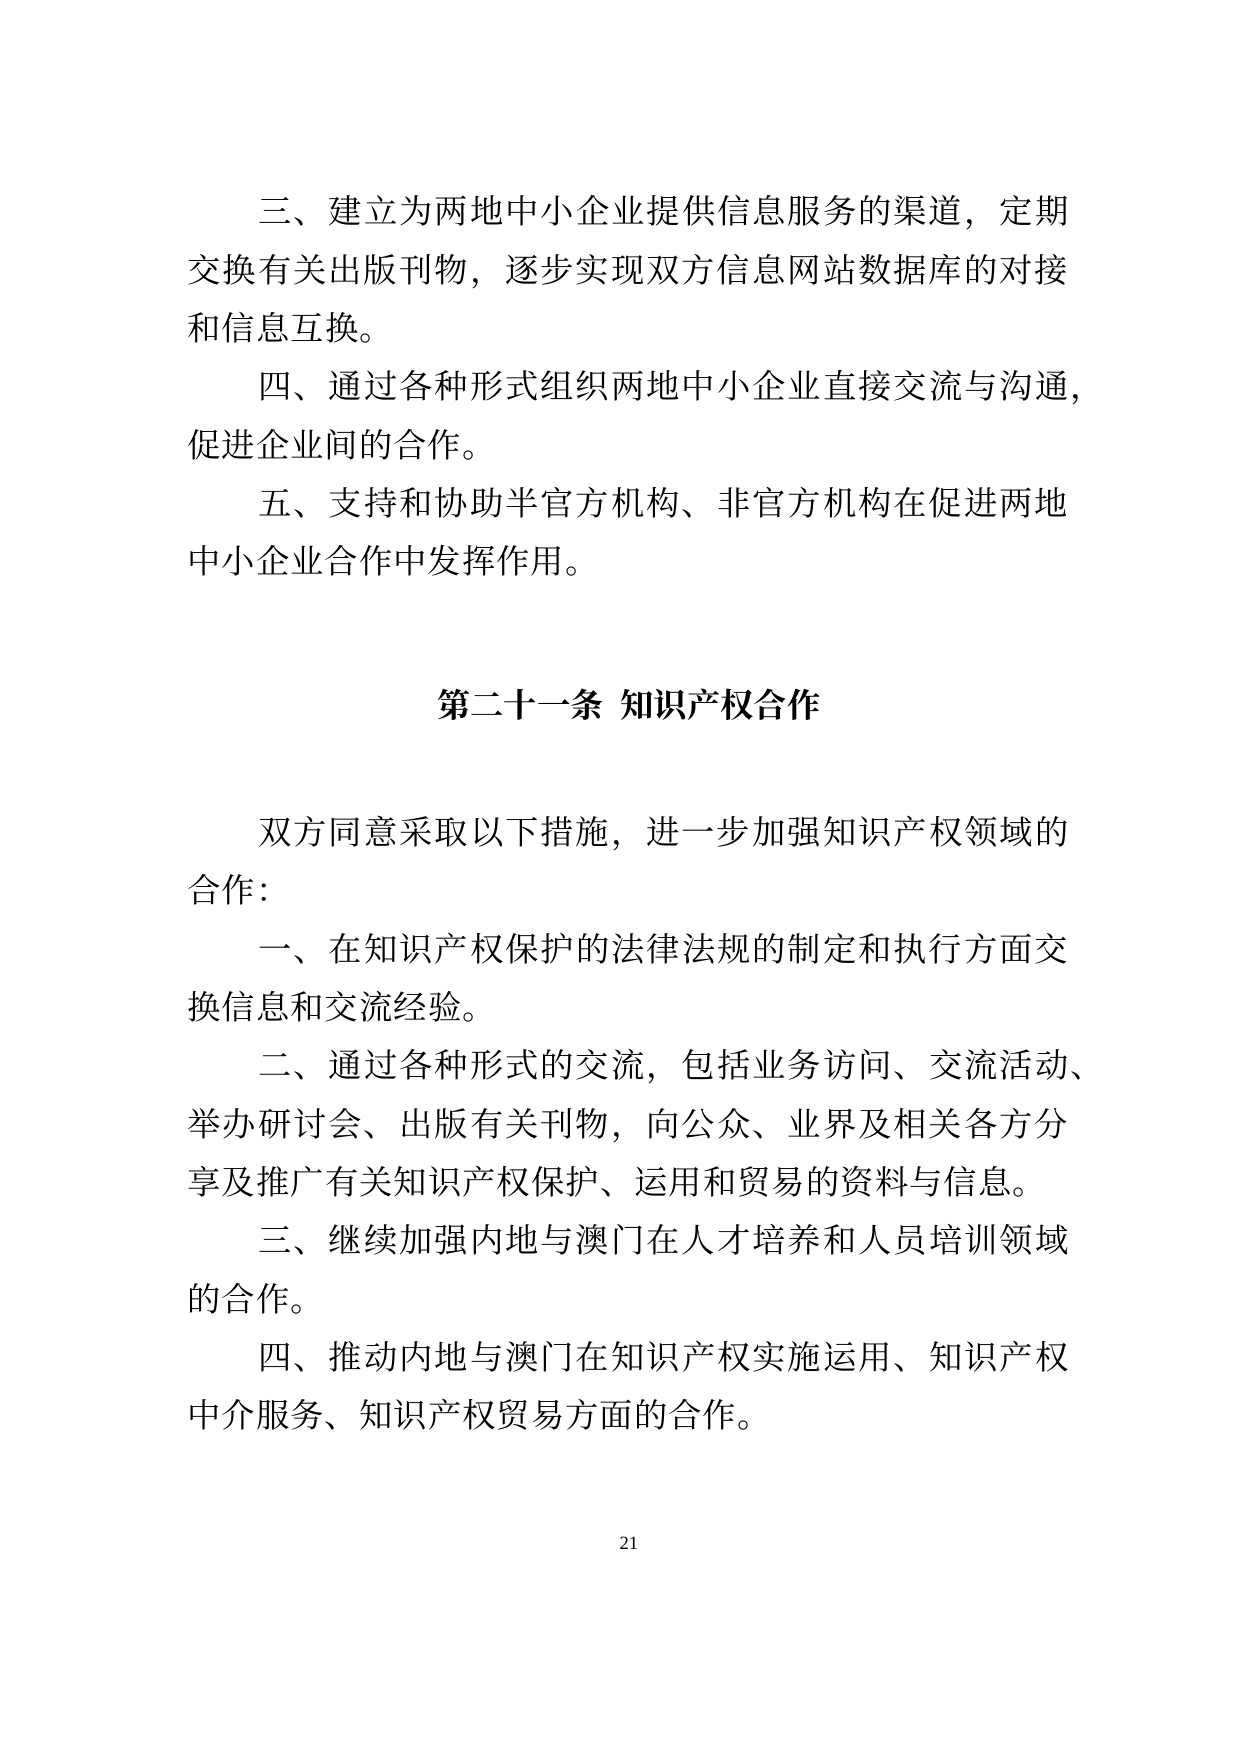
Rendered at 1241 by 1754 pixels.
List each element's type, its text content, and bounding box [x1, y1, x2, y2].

text 五、支持和协助半官方机构、非官方机构在促进两地中小企业合作中发挥作用。 [187, 469, 1070, 586]
text 双方同意采取以下措施，进一步加强知识产权领域的合作： [187, 798, 1070, 914]
text 一、在知识产权保护的法律法规的制定和执行方面交换信息和交流经验。 [187, 914, 1070, 1031]
text 四、推动内地与澳门在知识产权实施运用、知识产权中介服务、知识产权贸易方面的合作。 [187, 1323, 1070, 1439]
text 三、建立为两地中小企业提供信息服务的渠道，定期交换有关出版刊物，逐步实现双方信息网站数据库的对接和信息互换。 [187, 177, 1070, 352]
text 四、通过各种形式组织两地中小企业直接交流与沟通，促进企业间的合作。 [187, 352, 1070, 469]
text 二、通过各种形式的交流，包括业务访问、交流活动、举办研讨会、出版有关刊物，向公众、业界及相关各方分享及推广有关知识产权保护、运用和贸易的资料与信息。 [187, 1031, 1070, 1206]
subtitle 第二十一条 知识产权合作 [187, 671, 1070, 736]
text 三、继续加强内地与澳门在人才培养和人员培训领域的合作。 [187, 1206, 1070, 1323]
